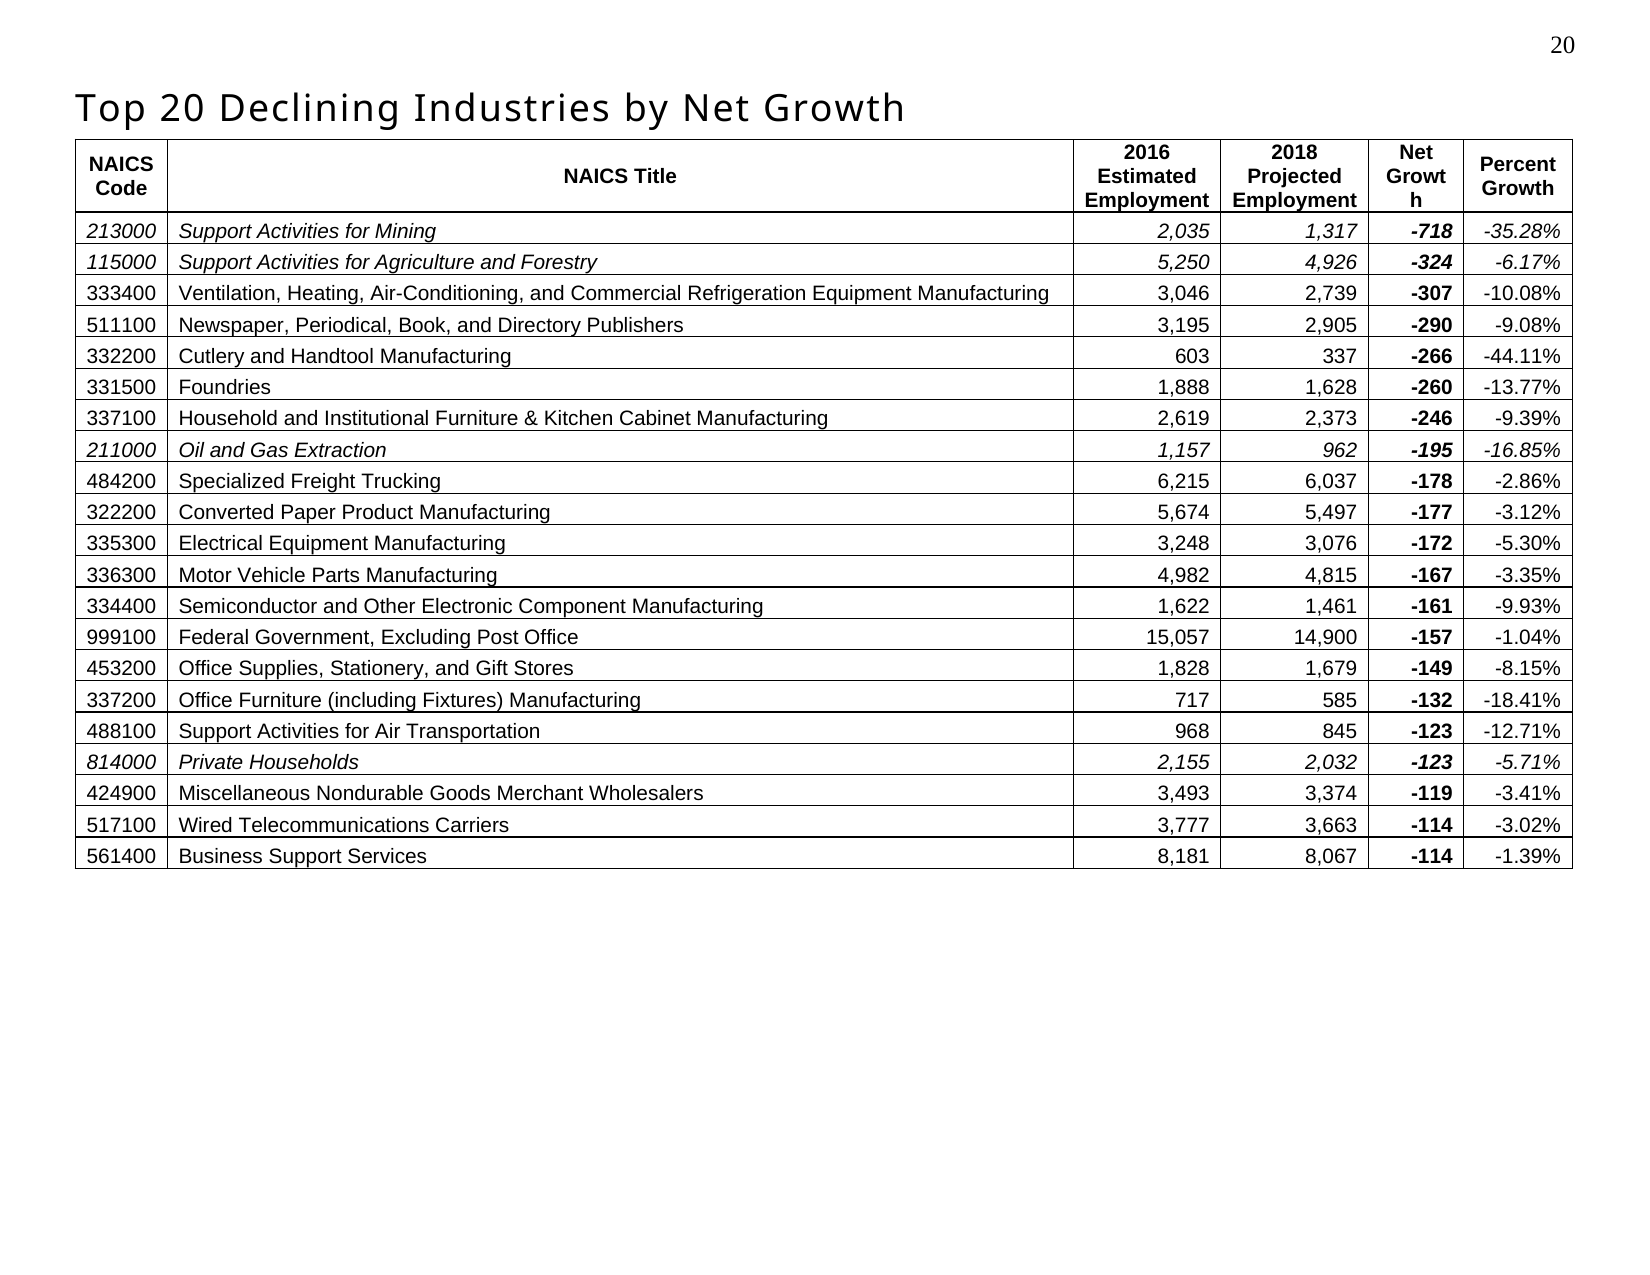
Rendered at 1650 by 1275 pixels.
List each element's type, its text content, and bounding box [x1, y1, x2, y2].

table_header 2016 Estimated Employment [1074, 140, 1220, 211]
table_cell -157 [1369, 619, 1463, 649]
table_cell 3,195 [1074, 306, 1220, 336]
table_cell -177 [1369, 494, 1463, 524]
table_cell 2,373 [1221, 400, 1368, 430]
table_cell 488100 [76, 713, 167, 743]
table_cell 3,374 [1221, 775, 1368, 805]
table_cell 3,248 [1074, 525, 1220, 555]
table_header Net Growth [1369, 140, 1463, 211]
table_cell -167 [1369, 556, 1463, 586]
table_cell 332200 [76, 337, 167, 368]
table_cell 717 [1074, 681, 1220, 711]
table_cell Converted Paper Product Manufacturing [168, 494, 1073, 524]
table_cell 15,057 [1074, 619, 1220, 649]
table_cell -260 [1369, 369, 1463, 399]
table_cell Miscellaneous Nondurable Goods Merchant Wholesalers [168, 775, 1073, 805]
table_cell -290 [1369, 306, 1463, 336]
table_cell -2.86% [1464, 462, 1572, 493]
table_cell 603 [1074, 337, 1220, 368]
table_header 2018 Projected Employment [1221, 140, 1368, 211]
table_cell -5.71% [1464, 744, 1572, 774]
table_cell 337 [1221, 337, 1368, 368]
table_cell -195 [1369, 431, 1463, 461]
table_cell 1,628 [1221, 369, 1368, 399]
table_cell 2,905 [1221, 306, 1368, 336]
table_cell -3.12% [1464, 494, 1572, 524]
table_cell -123 [1369, 713, 1463, 743]
table_cell 999100 [76, 619, 167, 649]
table_cell -12.71% [1464, 713, 1572, 743]
table_cell -123 [1369, 744, 1463, 774]
table_cell 561400 [76, 838, 167, 868]
table_cell -18.41% [1464, 681, 1572, 711]
table_cell 337200 [76, 681, 167, 711]
table_cell Support Activities for Mining [168, 213, 1073, 243]
table_cell Support Activities for Agriculture and Forestry [168, 244, 1073, 274]
table_cell -266 [1369, 337, 1463, 368]
table_cell Foundries [168, 369, 1073, 399]
table_cell -3.41% [1464, 775, 1572, 805]
table_cell 3,493 [1074, 775, 1220, 805]
table_cell 6,215 [1074, 462, 1220, 493]
table_cell -718 [1369, 213, 1463, 243]
table_cell 5,497 [1221, 494, 1368, 524]
table_cell Federal Government, Excluding Post Office [168, 619, 1073, 649]
table_cell 2,739 [1221, 275, 1368, 305]
table_cell 2,035 [1074, 213, 1220, 243]
table_cell -161 [1369, 588, 1463, 618]
table_cell 336300 [76, 556, 167, 586]
table_cell 1,622 [1074, 588, 1220, 618]
table_cell 2,032 [1221, 744, 1368, 774]
table_cell Office Supplies, Stationery, and Gift Stores [168, 650, 1073, 680]
table_cell 3,777 [1074, 806, 1220, 836]
table_cell Ventilation, Heating, Air-Conditioning, and Commercial Refrigeration Equipment Manufacturing [168, 275, 1073, 305]
table_cell -9.08% [1464, 306, 1572, 336]
table_cell -178 [1369, 462, 1463, 493]
table_cell 211000 [76, 431, 167, 461]
table_header NAICS Title [168, 140, 1073, 211]
table_cell Semiconductor and Other Electronic Component Manufacturing [168, 588, 1073, 618]
table_cell 3,663 [1221, 806, 1368, 836]
table_cell -149 [1369, 650, 1463, 680]
table_cell 3,076 [1221, 525, 1368, 555]
table_cell -119 [1369, 775, 1463, 805]
subtitle Top 20 Declining Industries by Net Growth [75, 81, 1575, 132]
table_cell 115000 [76, 244, 167, 274]
table_cell 1,461 [1221, 588, 1368, 618]
table_cell Newspaper, Periodical, Book, and Directory Publishers [168, 306, 1073, 336]
table_cell 1,157 [1074, 431, 1220, 461]
table_cell 14,900 [1221, 619, 1368, 649]
table_cell Private Households [168, 744, 1073, 774]
table_cell Household and Institutional Furniture & Kitchen Cabinet Manufacturing [168, 400, 1073, 430]
table_cell 1,828 [1074, 650, 1220, 680]
table_cell 333400 [76, 275, 167, 305]
table_cell -35.28% [1464, 213, 1572, 243]
table_cell 1,679 [1221, 650, 1368, 680]
table_cell 4,982 [1074, 556, 1220, 586]
table_cell 968 [1074, 713, 1220, 743]
table_cell 845 [1221, 713, 1368, 743]
table_cell Business Support Services [168, 838, 1073, 868]
table_cell Office Furniture (including Fixtures) Manufacturing [168, 681, 1073, 711]
table_cell -9.93% [1464, 588, 1572, 618]
table_cell -10.08% [1464, 275, 1572, 305]
table_cell 4,815 [1221, 556, 1368, 586]
table_cell -5.30% [1464, 525, 1572, 555]
table_cell 1,888 [1074, 369, 1220, 399]
table_cell 517100 [76, 806, 167, 836]
table_cell 213000 [76, 213, 167, 243]
table_cell 8,181 [1074, 838, 1220, 868]
table_cell Oil and Gas Extraction [168, 431, 1073, 461]
table_cell -13.77% [1464, 369, 1572, 399]
table_header Percent Growth [1464, 140, 1572, 211]
table_cell 8,067 [1221, 838, 1368, 868]
table_cell -8.15% [1464, 650, 1572, 680]
table_cell -132 [1369, 681, 1463, 711]
table_cell -246 [1369, 400, 1463, 430]
table_cell 334400 [76, 588, 167, 618]
table_cell 4,926 [1221, 244, 1368, 274]
table_cell 5,250 [1074, 244, 1220, 274]
table_cell -16.85% [1464, 431, 1572, 461]
table_cell 5,674 [1074, 494, 1220, 524]
table_cell Specialized Freight Trucking [168, 462, 1073, 493]
table_cell -9.39% [1464, 400, 1572, 430]
table_cell -1.04% [1464, 619, 1572, 649]
table_cell -1.39% [1464, 838, 1572, 868]
table_cell 484200 [76, 462, 167, 493]
table_cell Electrical Equipment Manufacturing [168, 525, 1073, 555]
table_cell Motor Vehicle Parts Manufacturing [168, 556, 1073, 586]
table_cell -3.35% [1464, 556, 1572, 586]
table_cell 331500 [76, 369, 167, 399]
table_cell 322200 [76, 494, 167, 524]
table_cell -44.11% [1464, 337, 1572, 368]
table_cell 337100 [76, 400, 167, 430]
table_cell -114 [1369, 806, 1463, 836]
table_cell 453200 [76, 650, 167, 680]
table_cell 2,155 [1074, 744, 1220, 774]
table_cell -114 [1369, 838, 1463, 868]
table_cell Wired Telecommunications Carriers [168, 806, 1073, 836]
table_cell -172 [1369, 525, 1463, 555]
table_cell 6,037 [1221, 462, 1368, 493]
table_cell -324 [1369, 244, 1463, 274]
table_cell 3,046 [1074, 275, 1220, 305]
table_cell 1,317 [1221, 213, 1368, 243]
table_cell -307 [1369, 275, 1463, 305]
table_cell Cutlery and Handtool Manufacturing [168, 337, 1073, 368]
table_cell -6.17% [1464, 244, 1572, 274]
table_cell 962 [1221, 431, 1368, 461]
table_cell 2,619 [1074, 400, 1220, 430]
table_cell -3.02% [1464, 806, 1572, 836]
table_cell 424900 [76, 775, 167, 805]
table_cell 511100 [76, 306, 167, 336]
table_header NAICS Code [76, 140, 167, 211]
table_cell 814000 [76, 744, 167, 774]
table_cell 585 [1221, 681, 1368, 711]
table_cell Support Activities for Air Transportation [168, 713, 1073, 743]
table_cell 335300 [76, 525, 167, 555]
